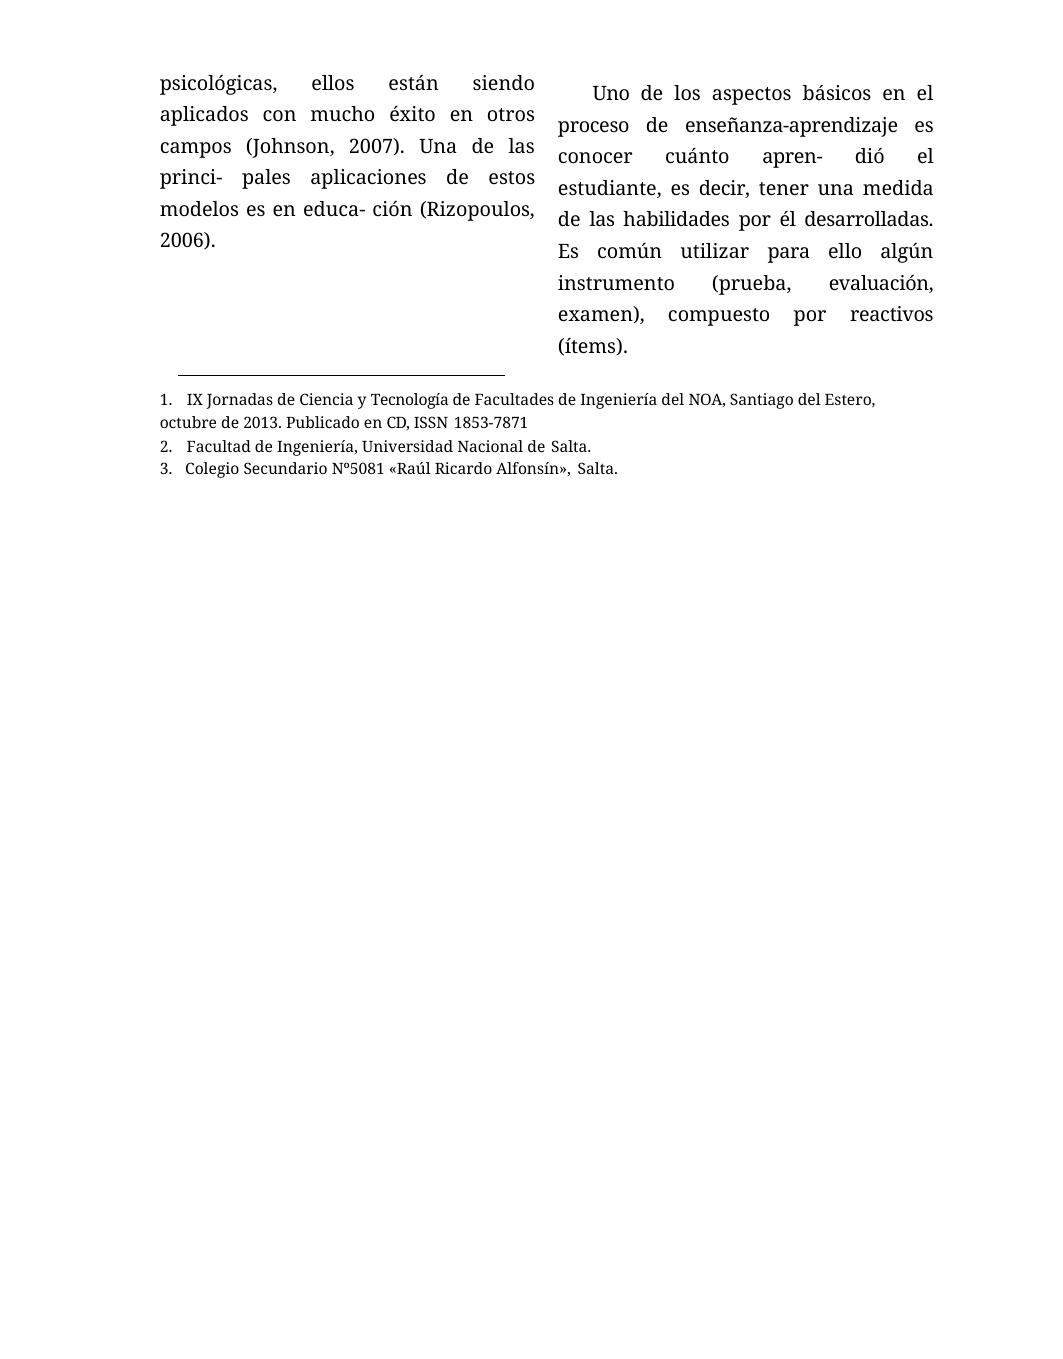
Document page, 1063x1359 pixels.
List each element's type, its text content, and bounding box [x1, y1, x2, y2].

list Facultad de Ingeniería, Universidad Nacional de Salta. [159, 436, 959, 457]
list Colegio Secundario Nº5081 «Raúl Ricardo Alfonsín», Salta. [159, 458, 959, 479]
list IX Jornadas de Ciencia y Tecnología de Facultades de Ingeniería del NOA, Santiago del Estero, octubre de 2013. Publicado en CD, ISSN 1853-7871 [159, 389, 896, 433]
text Uno de los aspectos básicos en el proceso de enseñanza-aprendizaje es conocer cuánto apren- dió el estudiante, es decir, tener una medida de las habilidades por él desarrolladas. Es común utilizar para ello algún instrumento (prueba, evaluación, examen), compuesto por reactivos (ítems). [558, 79, 933, 359]
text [159, 69, 535, 253]
